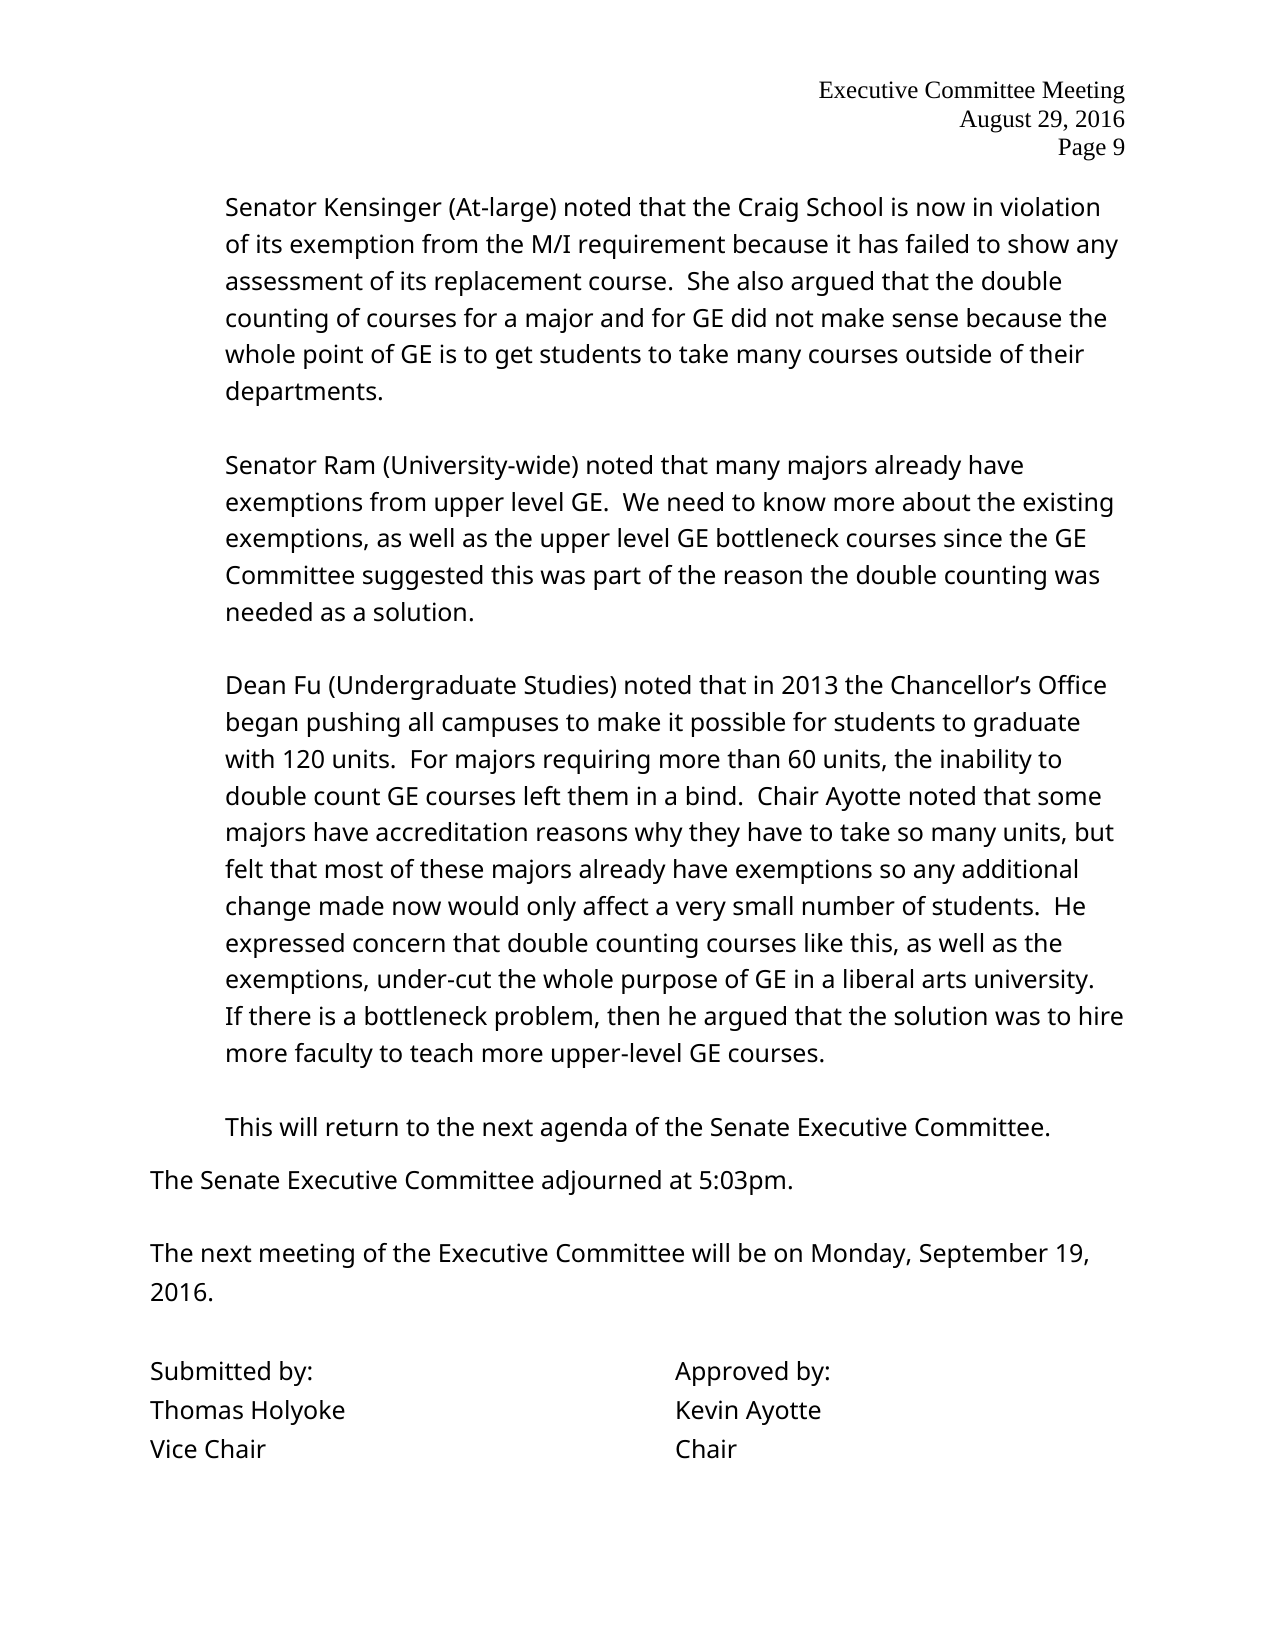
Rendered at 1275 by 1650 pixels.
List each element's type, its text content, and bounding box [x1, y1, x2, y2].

list Dean Fu (Undergraduate Studies) noted that in 2013 the Chancellor’s Office began pushing all campuses to make it possible for students to graduate with 120 units. For majors requiring more than 60 units, the inability to double count GE courses left them in a bind. Chair Ayotte noted that some majors have accreditation reasons why they have to take so many units, but felt that most of these majors already have exemptions so any additional change made now would only affect a very small number of students. He expressed concern that double counting courses like this, as well as the exemptions, under-cut the whole purpose of GE in a liberal arts university. If there is a bottleneck problem, then he argued that the solution was to hire more faculty to teach more upper-level GE courses. [225, 668, 1125, 1070]
list Senator Ram (University-wide) noted that many majors already have exemptions from upper level GE. We need to know more about the existing exemptions, as well as the upper level GE bottleneck courses since the GE Committee suggested this was part of the reason the double counting was needed as a solution. [225, 447, 1125, 628]
text The Senate Executive Committee adjourned at 5:03pm. [150, 1163, 1125, 1197]
list This will return to the next agenda of the Senate Executive Committee. [225, 1109, 1125, 1143]
text Submitted by: Approved by: [150, 1353, 1125, 1387]
list Senator Kensinger (At-large) noted that the Craig School is now in violation of its exemption from the M/I requirement because it has failed to show any assessment of its replacement course. She also argued that the double counting of courses for a major and for GE did not make sense because the whole point of GE is to get students to take many courses outside of their departments. [225, 190, 1125, 408]
text Thomas Holyoke Kevin Ayotte [150, 1393, 1125, 1427]
text The next meeting of the Executive Committee will be on Monday, September 19, 2016. [150, 1236, 1125, 1309]
text Vice Chair Chair [150, 1432, 1125, 1466]
